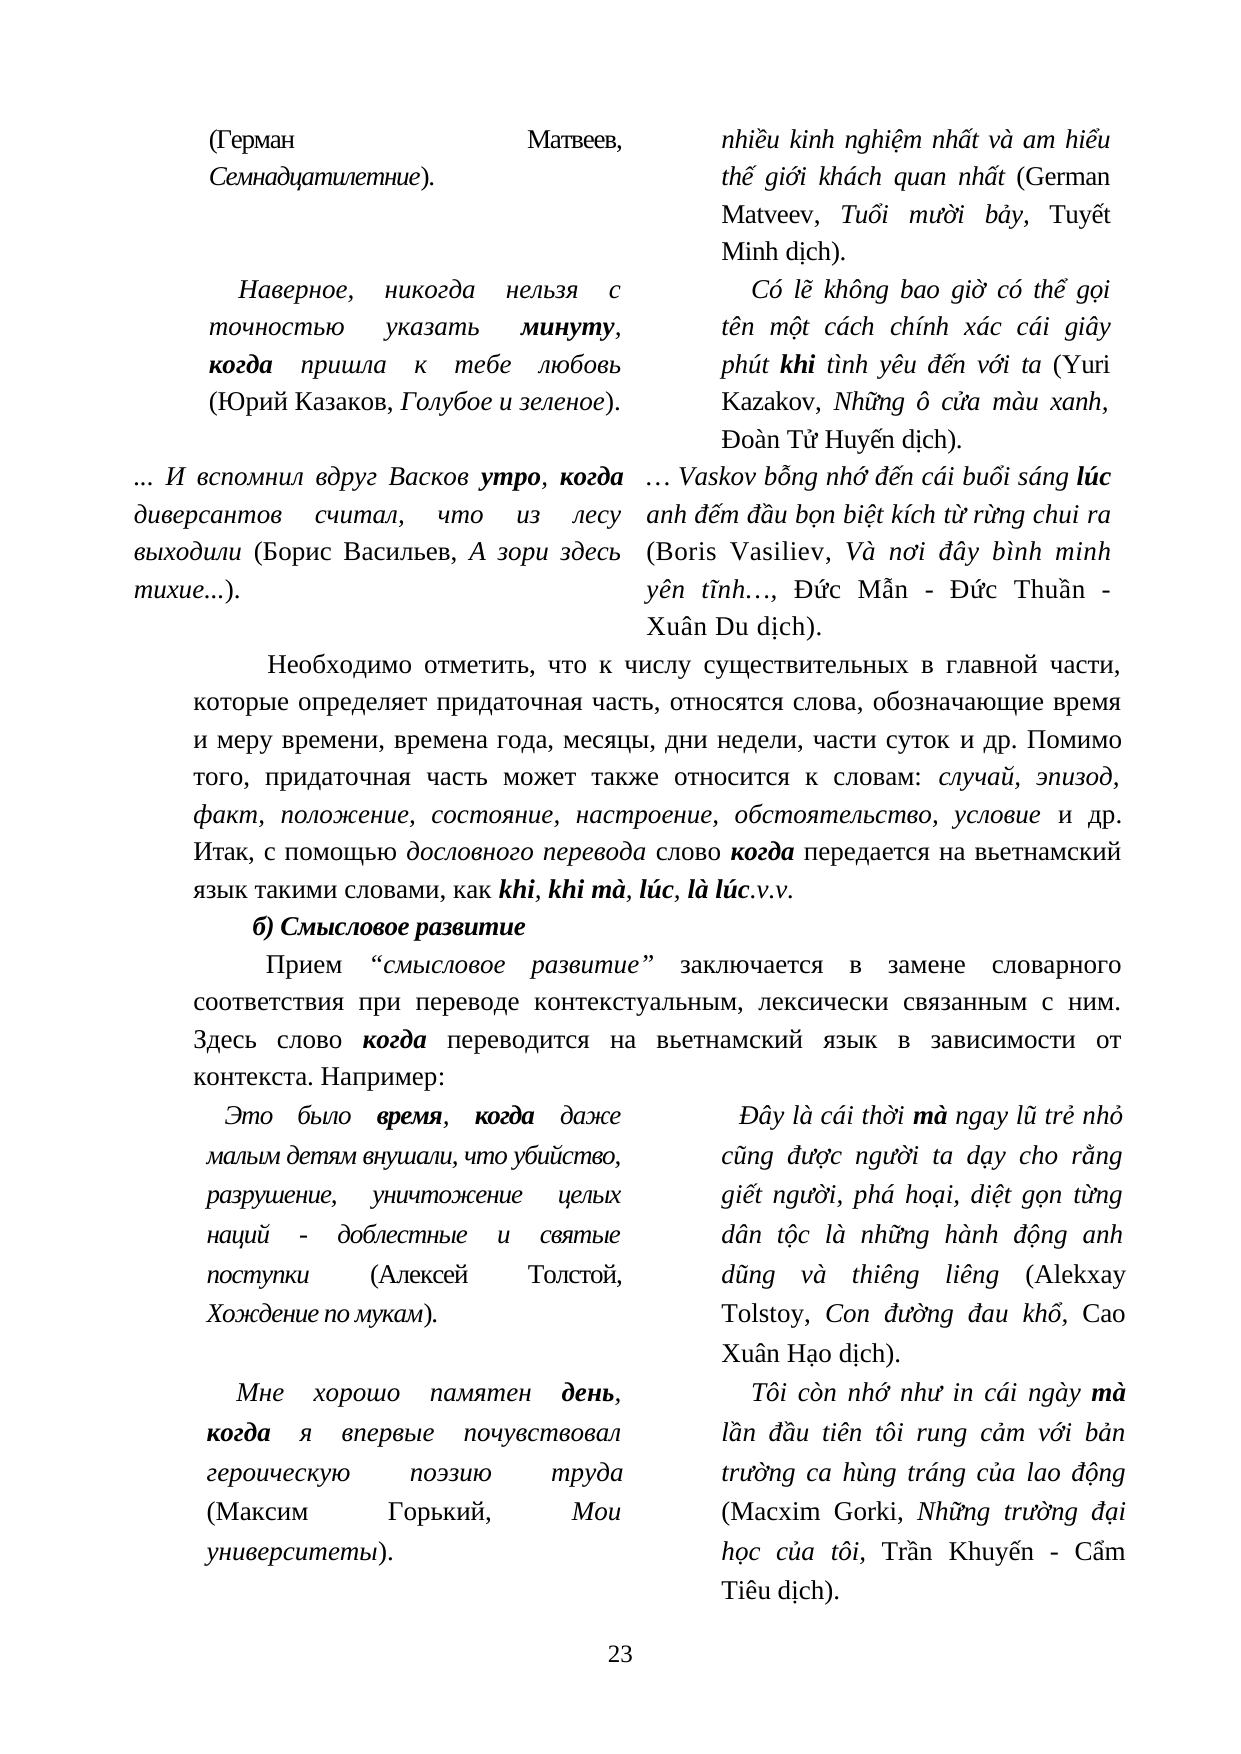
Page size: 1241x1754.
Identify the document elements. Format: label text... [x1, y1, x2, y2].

text Прием “смысловое развитие” заключается в замене словарного соответствия при переводе контекстуальным, лексически связанным с ним. Здесь слово когда переводится на вьетнамский язык в зависимости от контекста. Например: [193, 943, 1122, 985]
table_cell Có lẽ không bao giờ có thể gọi tên một cách chính xác cái giây phút khi tình yêu đến với ta (Yuri Kazakov, Những ô cửa màu xanh, Đoàn Tử Huyến dịch). [635, 268, 1122, 456]
text Прием “смысловое развитие” заключается в замене словарного соответствия при переводе контекстуальным, лексически связанным с ним. Здесь слово когда переводится на вьетнамский язык в зависимости от контекста. Например: [193, 1016, 1122, 1093]
text б) Смысловое развитие [193, 906, 1122, 943]
table_header Đây là cái thời mà ngay lũ trẻ nhỏ cũng được người ta dạy cho rằng giết người, phá hoại, diệt gọn từng dân tộc là những hành động anh dũng và thiêng liêng (Alekxay Tolstoy, Con đường đau khổ, Cao Xuân Hạo dịch). [635, 1093, 1137, 1370]
table_cell Мне хорошо памятен день, когда я впервые почувствовал героическую поэзию труда (Максим Горький, Мои университеты). [120, 1370, 635, 1608]
table_cell … Vaskov bỗng nhớ đến cái buổi sáng lúc anh đếm đầu bọn biệt kích từ rừng chui ra (Boris Vasiliev, Và nơi đây bình minh yên tĩnh…, Đức Mẫn - Đức Thuần - Xuân Du dịch). [635, 456, 1122, 643]
table_cell ... И вспомнил вдруг Васков утро, когда диверсантов считал, что из лесу выходили (Борис Васильев, А зори здесь тихие...). [122, 456, 635, 643]
table_header Это было время, когда даже малым детям внушали, что убийство, разрушение, уничтожение целых наций - доблестные и святые поступки (Алексей Толстой, Хождение по мукам). [120, 1093, 635, 1370]
text Необходимо отметить, что к числу существительных в главной части, которые определяет придаточная часть, относятся слова, обозначающие время и меру времени, времена года, месяцы, дни недели, части суток и др. Помимо того, придаточная часть может также относится к словам: случай, эпизод, факт, положение, состояние, настроение, обстоятельство, условие и др. Итак, с помощью дословного перевода слово когда передается на вьетнамский язык такими словами, как khi, khi mà, lúc, là lúc.v.v. [193, 643, 1122, 906]
table_cell Tôi còn nhớ như in cái ngày mà lần đầu tiên tôi rung cảm với bản trường ca hùng tráng của lao động (Macxim Gorki, Những trường đại học của tôi, Trần Khuyến - Cẩm Tiêu dịch). [635, 1370, 1137, 1608]
table_cell Наверное, никогда нельзя с точностью указать минуту, когда пришла к тебе любовь (Юрий Казаков, Голубое и зеленое). [122, 268, 635, 456]
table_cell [635, 118, 1122, 268]
